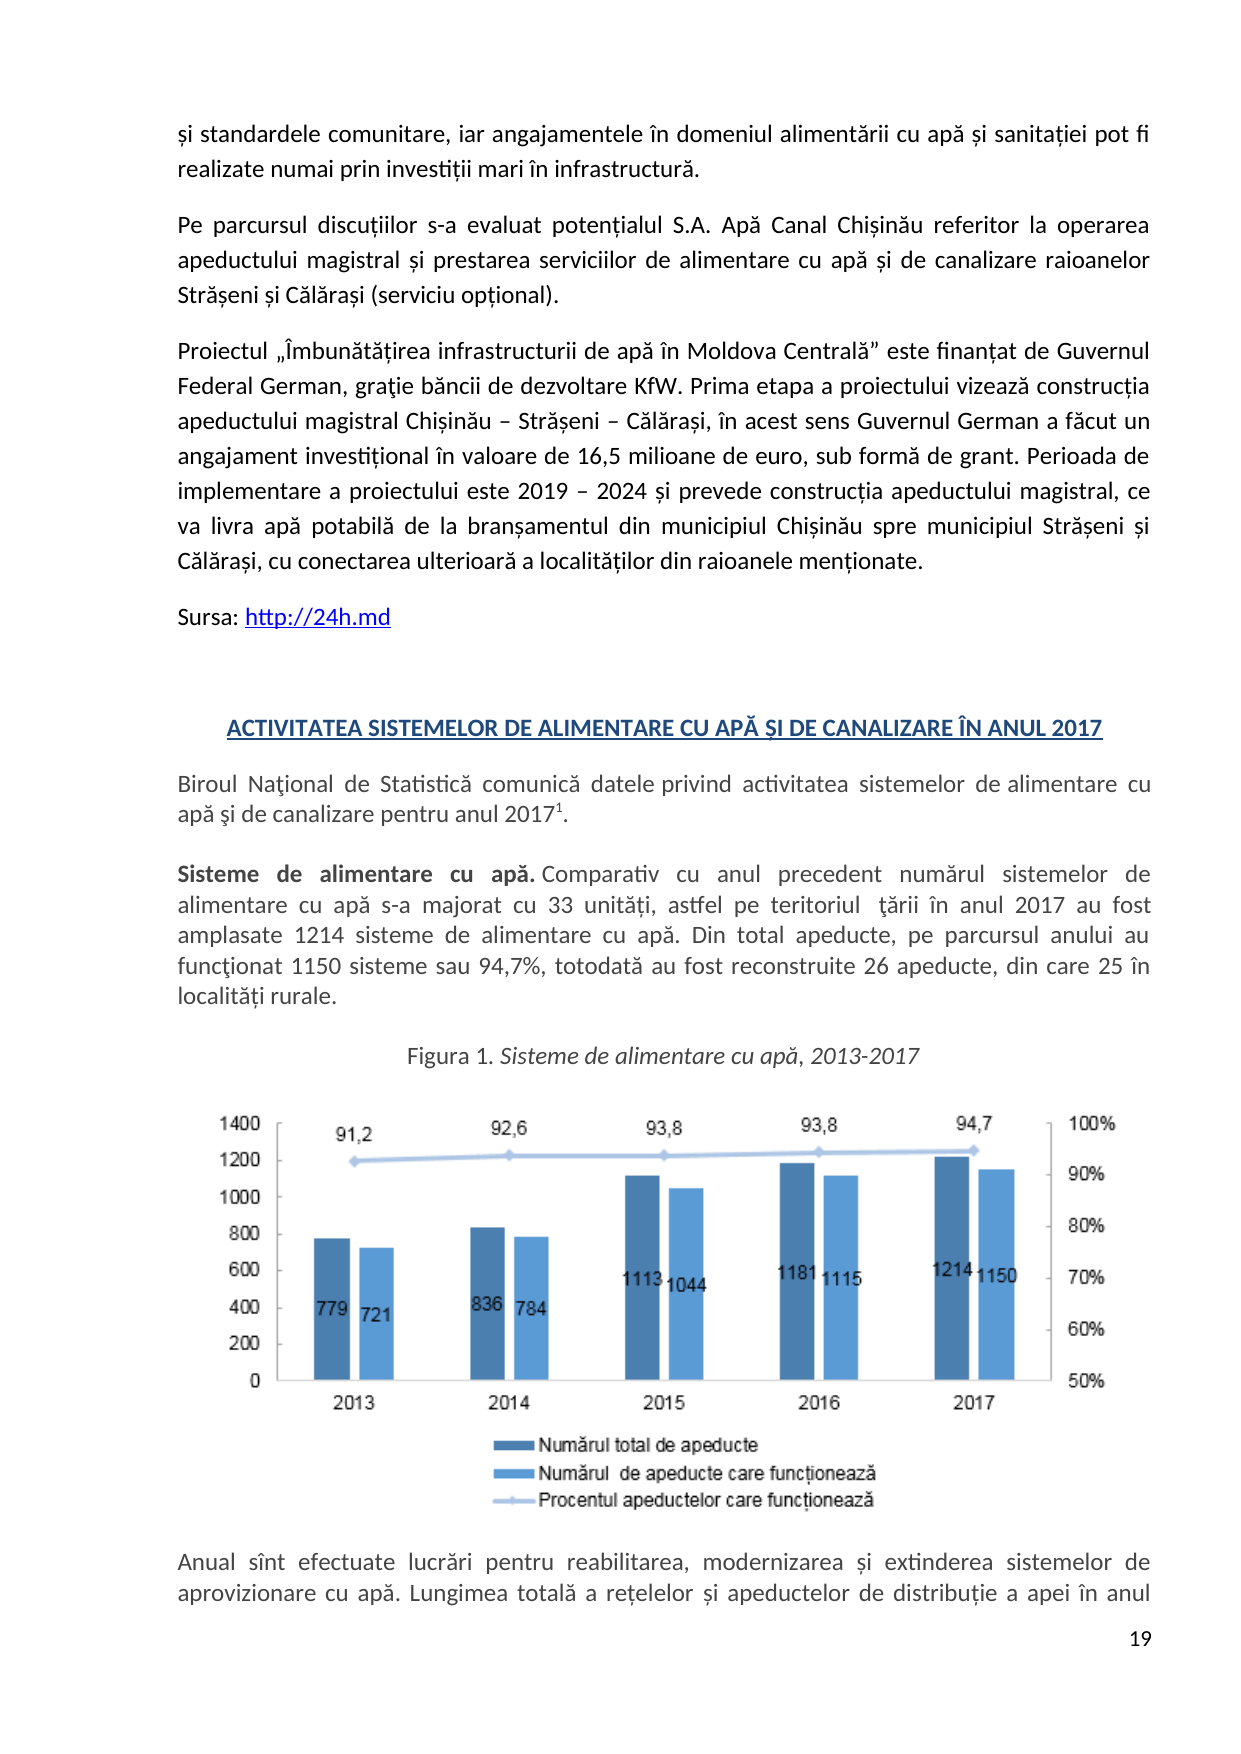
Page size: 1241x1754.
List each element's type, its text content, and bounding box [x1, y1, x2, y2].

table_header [177, 768, 1152, 1607]
picture [208, 1099, 1121, 1518]
text ACTIVITATEA SISTEMELOR DE ALIMENTARE CU APĂ ŞI DE CANALIZARE ÎN ANUL 2017 [177, 712, 1152, 743]
text Proiectul „Îmbunătățirea infrastructurii de apă în Moldova Centrală” este finanțat de Guvernul Federal German, graţie băncii de dezvoltare KfW. Prima etapa a proiectului vizează construcția apeductului magistral Chișinău – Strășeni – Călărași, în acest sens Guvernul German a făcut un angajament investițional în valoare de 16,5 milioane de euro, sub formă de grant. Perioada de implementare a proiectului este 2019 – 2024 și prevede construcția apeductului magistral, ce va livra apă potabilă de la branșamentul din municipiul Chișinău spre municipiul Strășeni și Călărași, cu conectarea ulterioară a localităților din raioanele menționate. [177, 335, 1152, 575]
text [177, 118, 1152, 184]
text Pe parcursul discuțiilor s-a evaluat potențialul S.A. Apă Canal Chișinău referitor la operarea apeductului magistral și prestarea serviciilor de alimentare cu apă și de canalizare raioanelor Strășeni și Călărași (serviciu opțional). [177, 209, 1152, 309]
text Sursa: http://24h.md [177, 601, 1152, 631]
